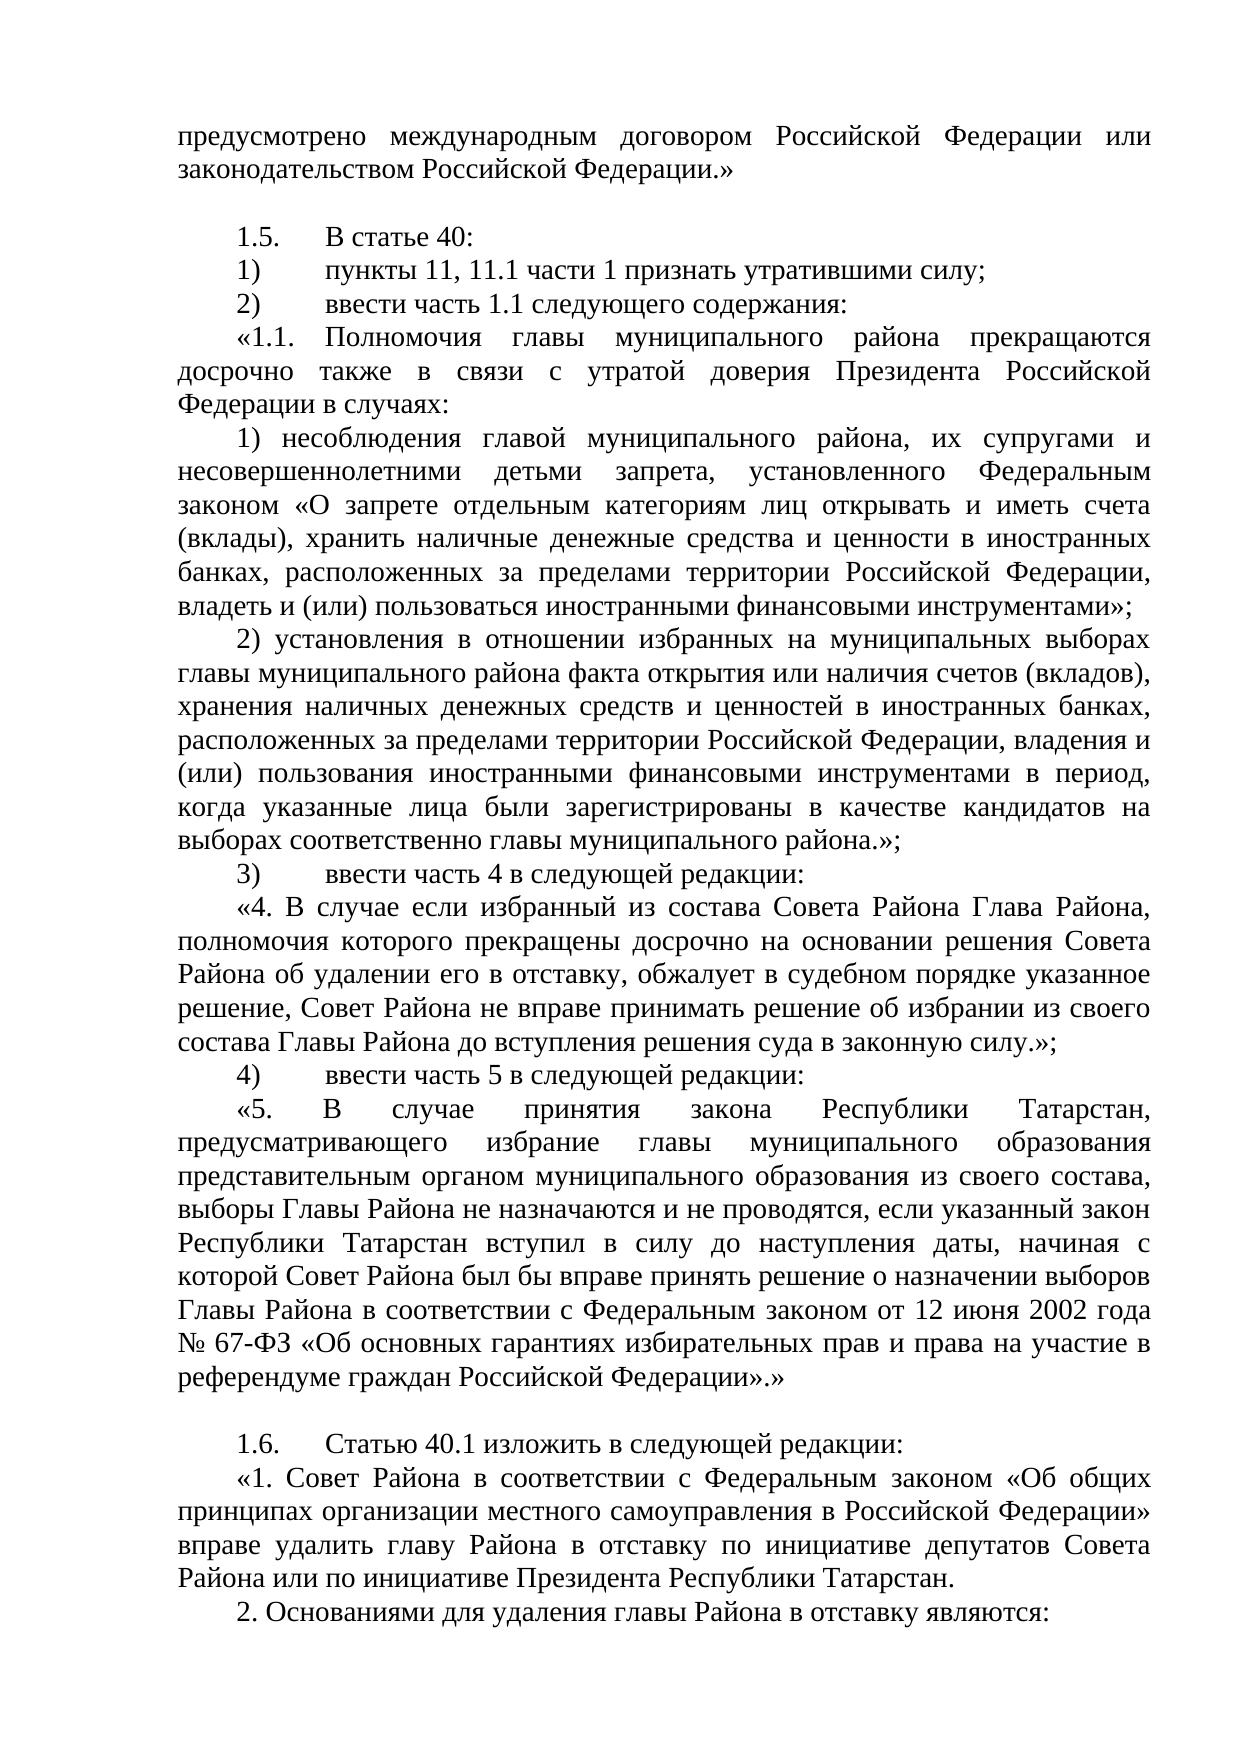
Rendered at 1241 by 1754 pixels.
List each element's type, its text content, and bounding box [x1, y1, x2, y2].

list В статье 40: [177, 219, 1152, 252]
text «5. В случае принятия закона Республики Татарстан, предусматривающего избрание главы муниципального образования представительным органом муниципального образования из своего состава, выборы Главы Района не назначаются и не проводятся, если указанный закон Республики Татарстан вступил в силу до наступления даты, начиная с которой Совет Района был бы вправе принять решение о назначении выборов Главы Района в соответствии с Федеральным законом от 12 июня 2002 года № 67-ФЗ «Об основных гарантиях избирательных прав и права на участие в референдуме граждан Российской Федерации».» [177, 1091, 1152, 1393]
text «1.1. Полномочия главы муниципального района прекращаются досрочно также в связи с утратой доверия Президента Российской Федерации в случаях: [177, 319, 1152, 420]
list ввести часть 4 в следующей редакции: [177, 856, 1152, 889]
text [177, 118, 1152, 185]
text 2. Основаниями для удаления главы Района в отставку являются: [177, 1594, 1152, 1627]
text 2) установления в отношении избранных на муниципальных выборах главы муниципального района факта открытия или наличия счетов (вкладов), хранения наличных денежных средств и ценностей в иностранных банках, расположенных за пределами территории Российской Федерации, владения и (или) пользования иностранными финансовыми инструментами в период, когда указанные лица были зарегистрированы в качестве кандидатов на выборах соответственно главы муниципального района.»; [177, 621, 1152, 856]
text 1) несоблюдения главой муниципального района, их супругами и несовершеннолетними детьми запрета, установленного Федеральным законом «О запрете отдельным категориям лиц открывать и иметь счета (вклады), хранить наличные денежные средства и ценности в иностранных банках, расположенных за пределами территории Российской Федерации, владеть и (или) пользоваться иностранными финансовыми инструментами»; [177, 420, 1152, 621]
list Статью 40.1 изложить в следующей редакции: [177, 1426, 1152, 1460]
text «4. В случае если избранный из состава Совета Района Глава Района, полномочия которого прекращены досрочно на основании решения Совета Района об удалении его в отставку, обжалует в судебном порядке указанное решение, Совет Района не вправе принимать решение об избрании из своего состава Главы Района до вступления решения суда в законную силу.»; [177, 889, 1152, 1057]
list ввести часть 5 в следующей редакции: [177, 1057, 1152, 1091]
list пункты 11, 11.1 части 1 признать утратившими силу; [177, 252, 1152, 286]
list ввести часть 1.1 следующего содержания: [177, 286, 1152, 319]
text «1. Совет Района в соответствии с Федеральным законом «Об общих принципах организации местного самоуправления в Российской Федерации» вправе удалить главу Района в отставку по инициативе депутатов Совета Района или по инициативе Президента Республики Татарстан. [177, 1460, 1152, 1594]
